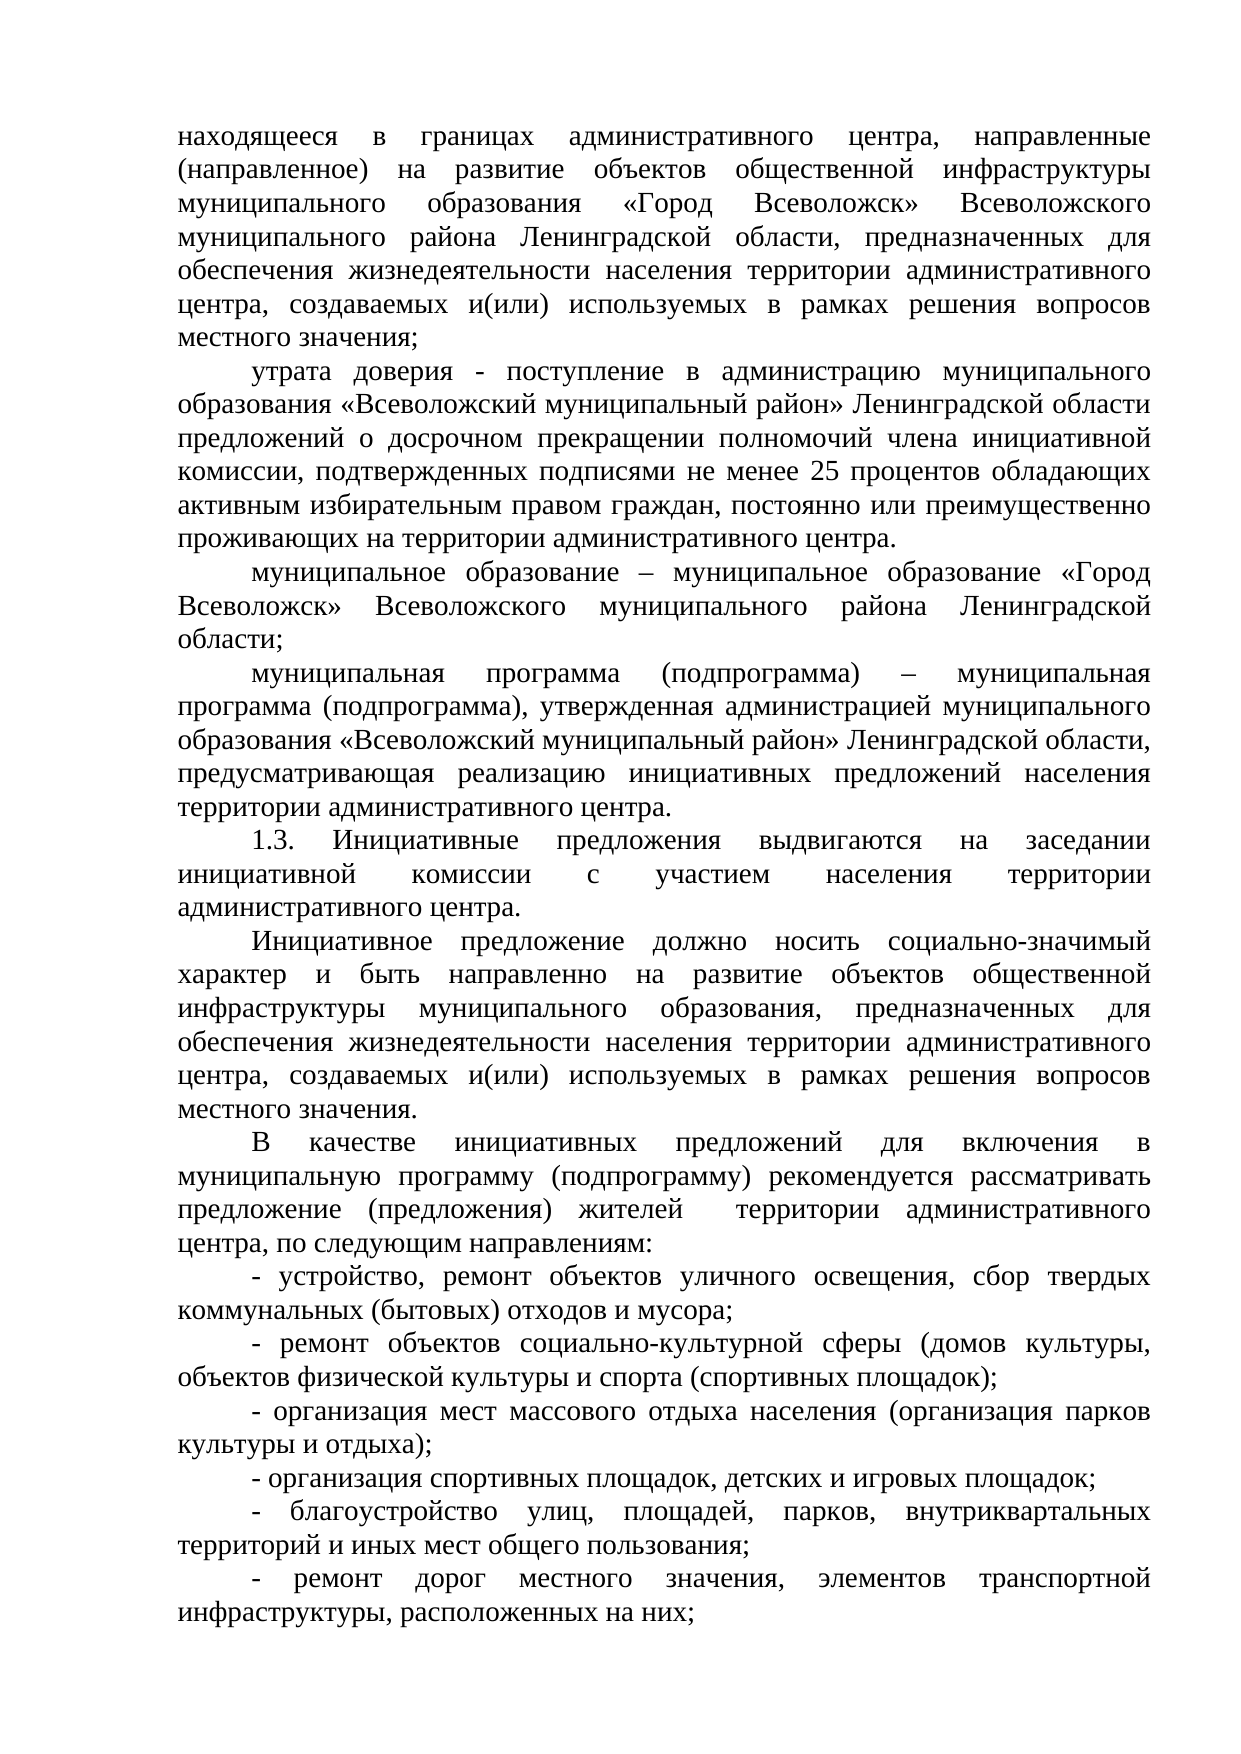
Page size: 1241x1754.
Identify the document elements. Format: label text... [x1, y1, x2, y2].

text - ремонт дорог местного значения, элементов транспортной инфраструктуры, расположенных на них; [177, 1560, 1152, 1627]
text - устройство, ремонт объектов уличного освещения, сбор твердых коммунальных (бытовых) отходов и мусора; [177, 1258, 1152, 1326]
text Инициативное предложение должно носить социально-значимый характер и быть направленно на развитие объектов общественной инфраструктуры муниципального образования, предназначенных для обеспечения жизнедеятельности населения территории административного центра, создаваемых и(или) используемых в рамках решения вопросов местного значения. [177, 923, 1152, 1124]
text муниципальное образование – муниципальное образование «Город Всеволожск» Всеволожского муниципального района Ленинградской области; [177, 554, 1152, 655]
text В качестве инициативных предложений для включения в муниципальную программу (подпрограмму) рекомендуется рассматривать предложение (предложения) жителей территории административного центра, по следующим направлениям: [177, 1124, 1152, 1258]
text утрата доверия - поступление в администрацию муниципального образования «Всеволожский муниципальный район» Ленинградской области предложений о досрочном прекращении полномочий члена инициативной комиссии, подтвержденных подписями не менее 25 процентов обладающих активным избирательным правом граждан, постоянно или преимущественно проживающих на территории административного центра. [177, 353, 1152, 554]
text муниципальная программа (подпрограмма) – муниципальная программа (подпрограмма), утвержденная администрацией муниципального образования «Всеволожский муниципальный район» Ленинградской области, предусматривающая реализацию инициативных предложений населения территории административного центра. [177, 655, 1152, 822]
text - благоустройство улиц, площадей, парков, внутриквартальных территорий и иных мест общего пользования; [177, 1493, 1152, 1560]
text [177, 118, 1152, 353]
text - организация спортивных площадок, детских и игровых площадок; [177, 1460, 1152, 1493]
text 1.3. Инициативные предложения выдвигаются на заседании инициативной комиссии с участием населения территории административного центра. [177, 822, 1152, 923]
text - ремонт объектов социально-культурной сферы (домов культуры, объектов физической культуры и спорта (спортивных площадок); [177, 1326, 1152, 1393]
text - организация мест массового отдыха населения (организация парков культуры и отдыха); [177, 1393, 1152, 1460]
